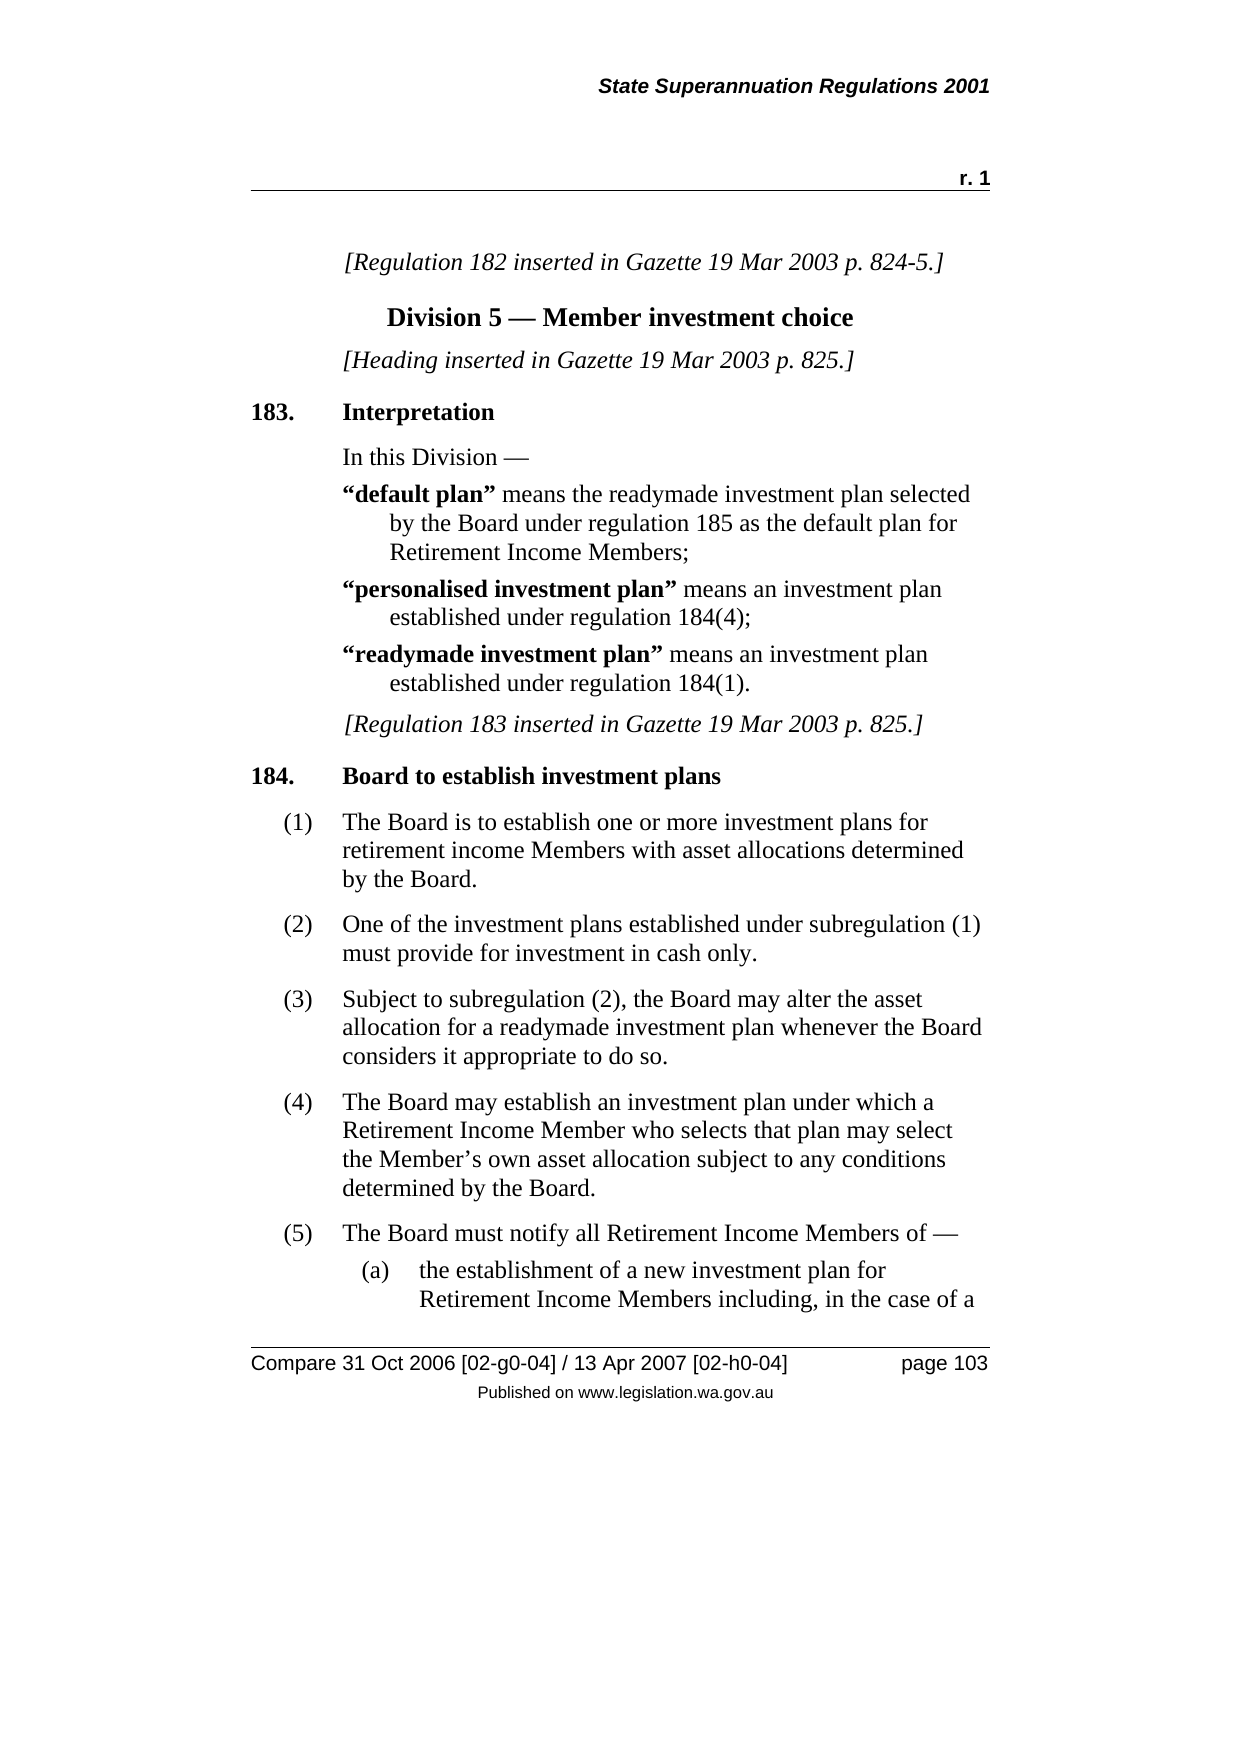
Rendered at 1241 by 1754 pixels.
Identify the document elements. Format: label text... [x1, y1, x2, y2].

subtitle 183. Interpretation [251, 397, 990, 425]
text (1) The Board is to establish one or more investment plans for retirement income Members with asset allocations determined by the Board. [251, 807, 990, 893]
text [Regulation 182 inserted in Gazette 19 Mar 2003 p. 824-5.] [251, 247, 990, 276]
text [Regulation 183 inserted in Gazette 19 Mar 2003 p. 825.] [251, 709, 990, 738]
text “readymade investment plan” means an investment plan established under regulation 184(1). [251, 639, 990, 697]
text (3) Subject to subregulation (2), the Board may alter the asset allocation for a readymade investment plan whenever the Board considers it appropriate to do so. [251, 984, 990, 1070]
subtitle [Heading inserted in Gazette 19 Mar 2003 p. 825.] [251, 345, 990, 374]
subtitle 184. Board to establish investment plans [251, 761, 990, 790]
text (5) The Board must notify all Retirement Income Members of — [251, 1218, 990, 1247]
text (4) The Board may establish an investment plan under which a Retirement Income Member who selects that plan may select the Member’s own asset allocation subject to any conditions determined by the Board. [251, 1087, 990, 1202]
text “default plan” means the readymade investment plan selected by the Board under regulation 185 as the default plan for Retirement Income Members; [251, 479, 990, 565]
text “personalised investment plan” means an investment plan established under regulation 184(4); [251, 574, 990, 631]
text (2) One of the investment plans established under subregulation (1) must provide for investment in cash only. [251, 909, 990, 967]
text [251, 1255, 990, 1313]
text In this Division — [251, 442, 990, 471]
subtitle Division 5 — Member investment choice [251, 301, 990, 332]
